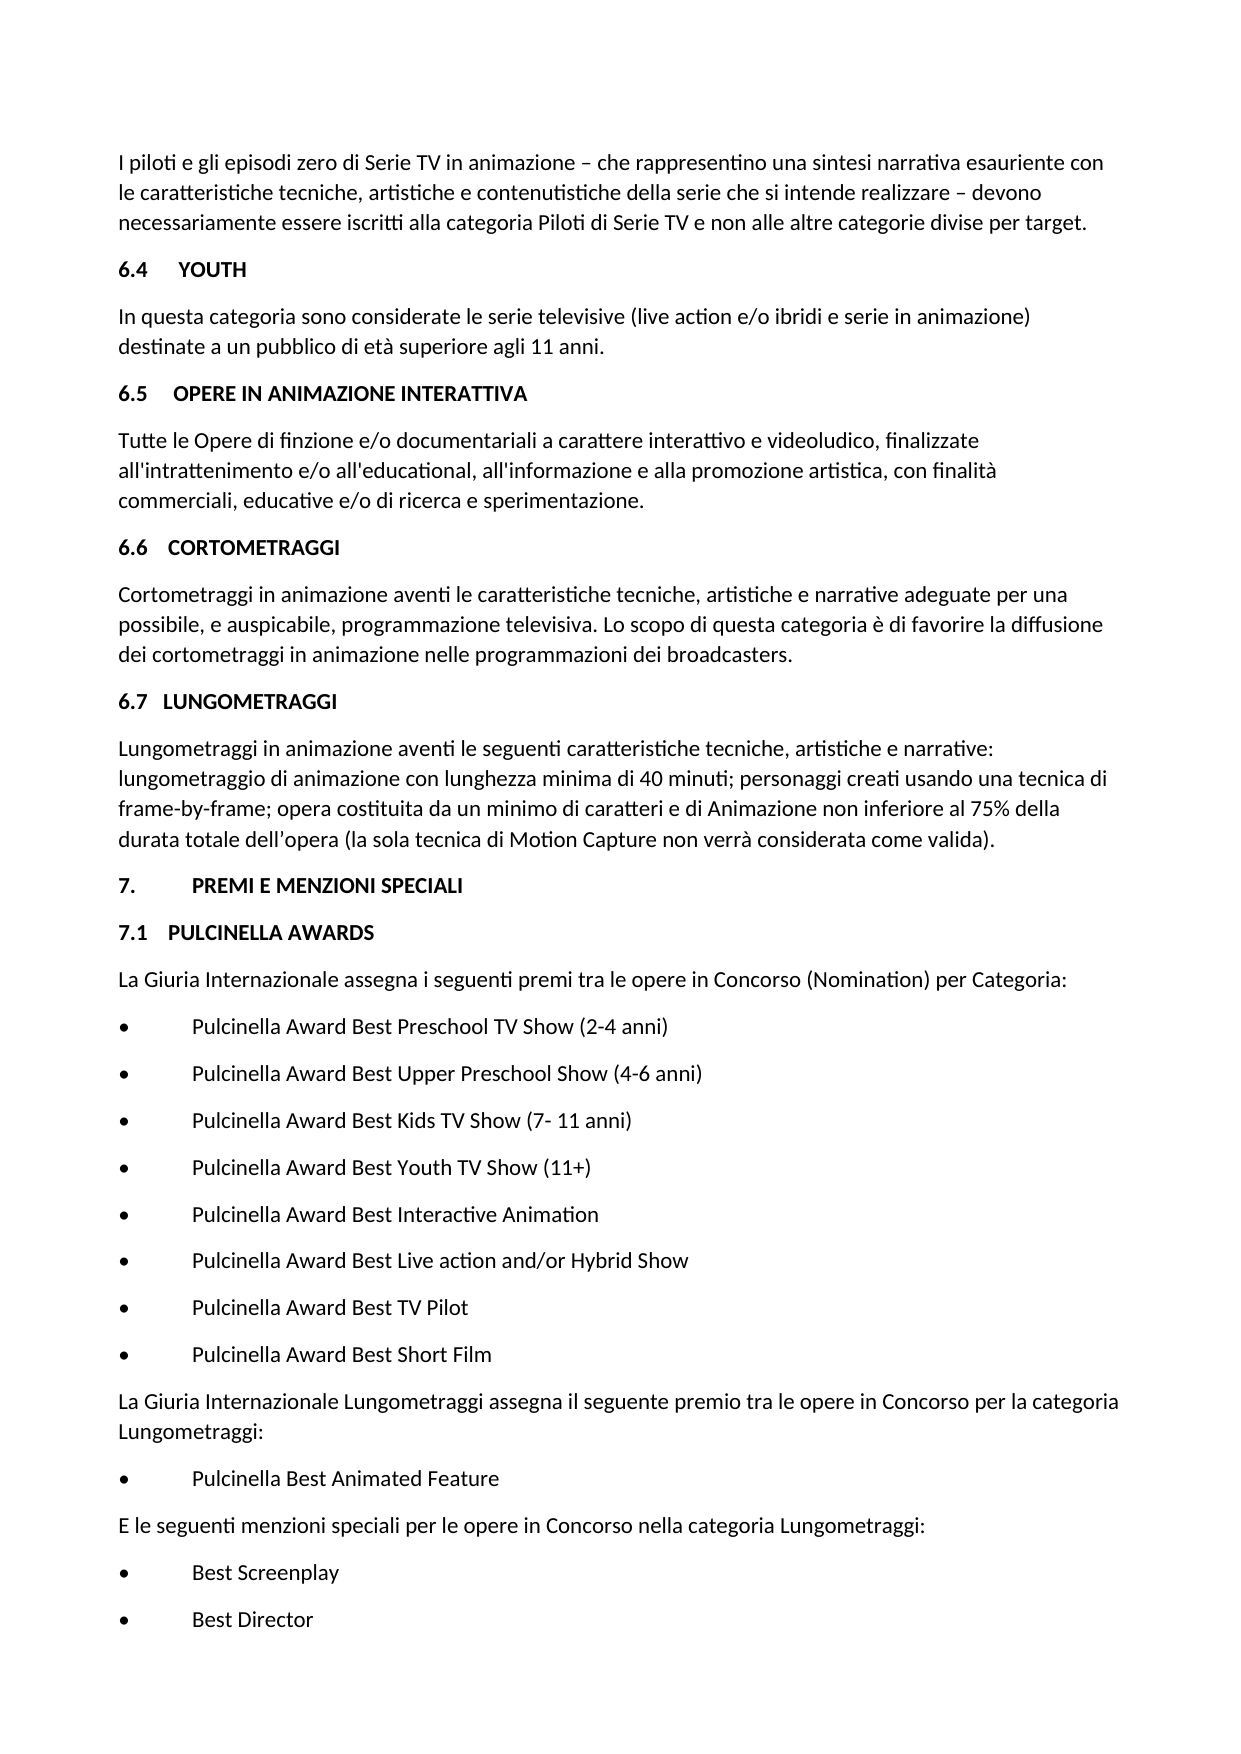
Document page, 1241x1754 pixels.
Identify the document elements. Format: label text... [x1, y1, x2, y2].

text • Pulcinella Award Best Kids TV Show (7- 11 anni) [118, 1106, 1122, 1134]
text Tutte le Opere di finzione e/o documentariali a carattere interattivo e videoludico, finalizzate all'intrattenimento e/o all'educational, all'informazione e alla promozione artistica, con finalità commerciali, educative e/o di ricerca e sperimentazione. [118, 426, 1122, 514]
text I piloti e gli episodi zero di Serie TV in animazione – che rappresentino una sintesi narrativa esauriente con le caratteristiche tecniche, artistiche e contenutistiche della serie che si intende realizzare – devono necessariamente essere iscritti alla categoria Piloti di Serie TV e non alle altre categorie divise per target. [118, 148, 1122, 236]
text 6.7 LUNGOMETRAGGI [118, 687, 1122, 715]
text In questa categoria sono considerate le serie televisive (live action e/o ibridi e serie in animazione) destinate a un pubblico di età superiore agli 11 anni. [118, 302, 1122, 360]
text • Pulcinella Award Best Short Film [118, 1340, 1122, 1368]
text • Pulcinella Award Best Upper Preschool Show (4-6 anni) [118, 1059, 1122, 1087]
text • Pulcinella Best Animated Feature [118, 1464, 1122, 1492]
text 7.1 PULCINELLA AWARDS [118, 918, 1122, 946]
text • Best Screenplay [118, 1558, 1122, 1586]
text 6.6 CORTOMETRAGGI [118, 533, 1122, 561]
text • Pulcinella Award Best Youth TV Show (11+) [118, 1153, 1122, 1181]
text 7. PREMI E MENZIONI SPECIALI [118, 872, 1122, 899]
text • Pulcinella Award Best TV Pilot [118, 1293, 1122, 1321]
text • Pulcinella Award Best Preschool TV Show (2-4 anni) [118, 1012, 1122, 1040]
text La Giuria Internazionale Lungometraggi assegna il seguente premio tra le opere in Concorso per la categoria Lungometraggi: [118, 1387, 1122, 1445]
text 6.4 YOUTH [118, 255, 1122, 283]
text 6.5 OPERE IN ANIMAZIONE INTERATTIVA [118, 379, 1122, 407]
text • Pulcinella Award Best Live action and/or Hybrid Show [118, 1247, 1122, 1274]
text E le seguenti menzioni speciali per le opere in Concorso nella categoria Lungometraggi: [118, 1511, 1122, 1539]
text Cortometraggi in animazione aventi le caratteristiche tecniche, artistiche e narrative adeguate per una possibile, e auspicabile, programmazione televisiva. Lo scopo di questa categoria è di favorire la diffusione dei cortometraggi in animazione nelle programmazioni dei broadcasters. [118, 580, 1122, 668]
text Lungometraggi in animazione aventi le seguenti caratteristiche tecniche, artistiche e narrative: lungometraggio di animazione con lunghezza minima di 40 minuti; personaggi creati usando una tecnica di frame-by-frame; opera costituita da un minimo di caratteri e di Animazione non inferiore al 75% della durata totale dell’opera (la sola tecnica di Motion Capture non verrà considerata come valida). [118, 734, 1122, 853]
text • Pulcinella Award Best Interactive Animation [118, 1200, 1122, 1228]
text La Giuria Internazionale assegna i seguenti premi tra le opere in Concorso (Nomination) per Categoria: [118, 965, 1122, 993]
text • Best Director [118, 1605, 1122, 1633]
